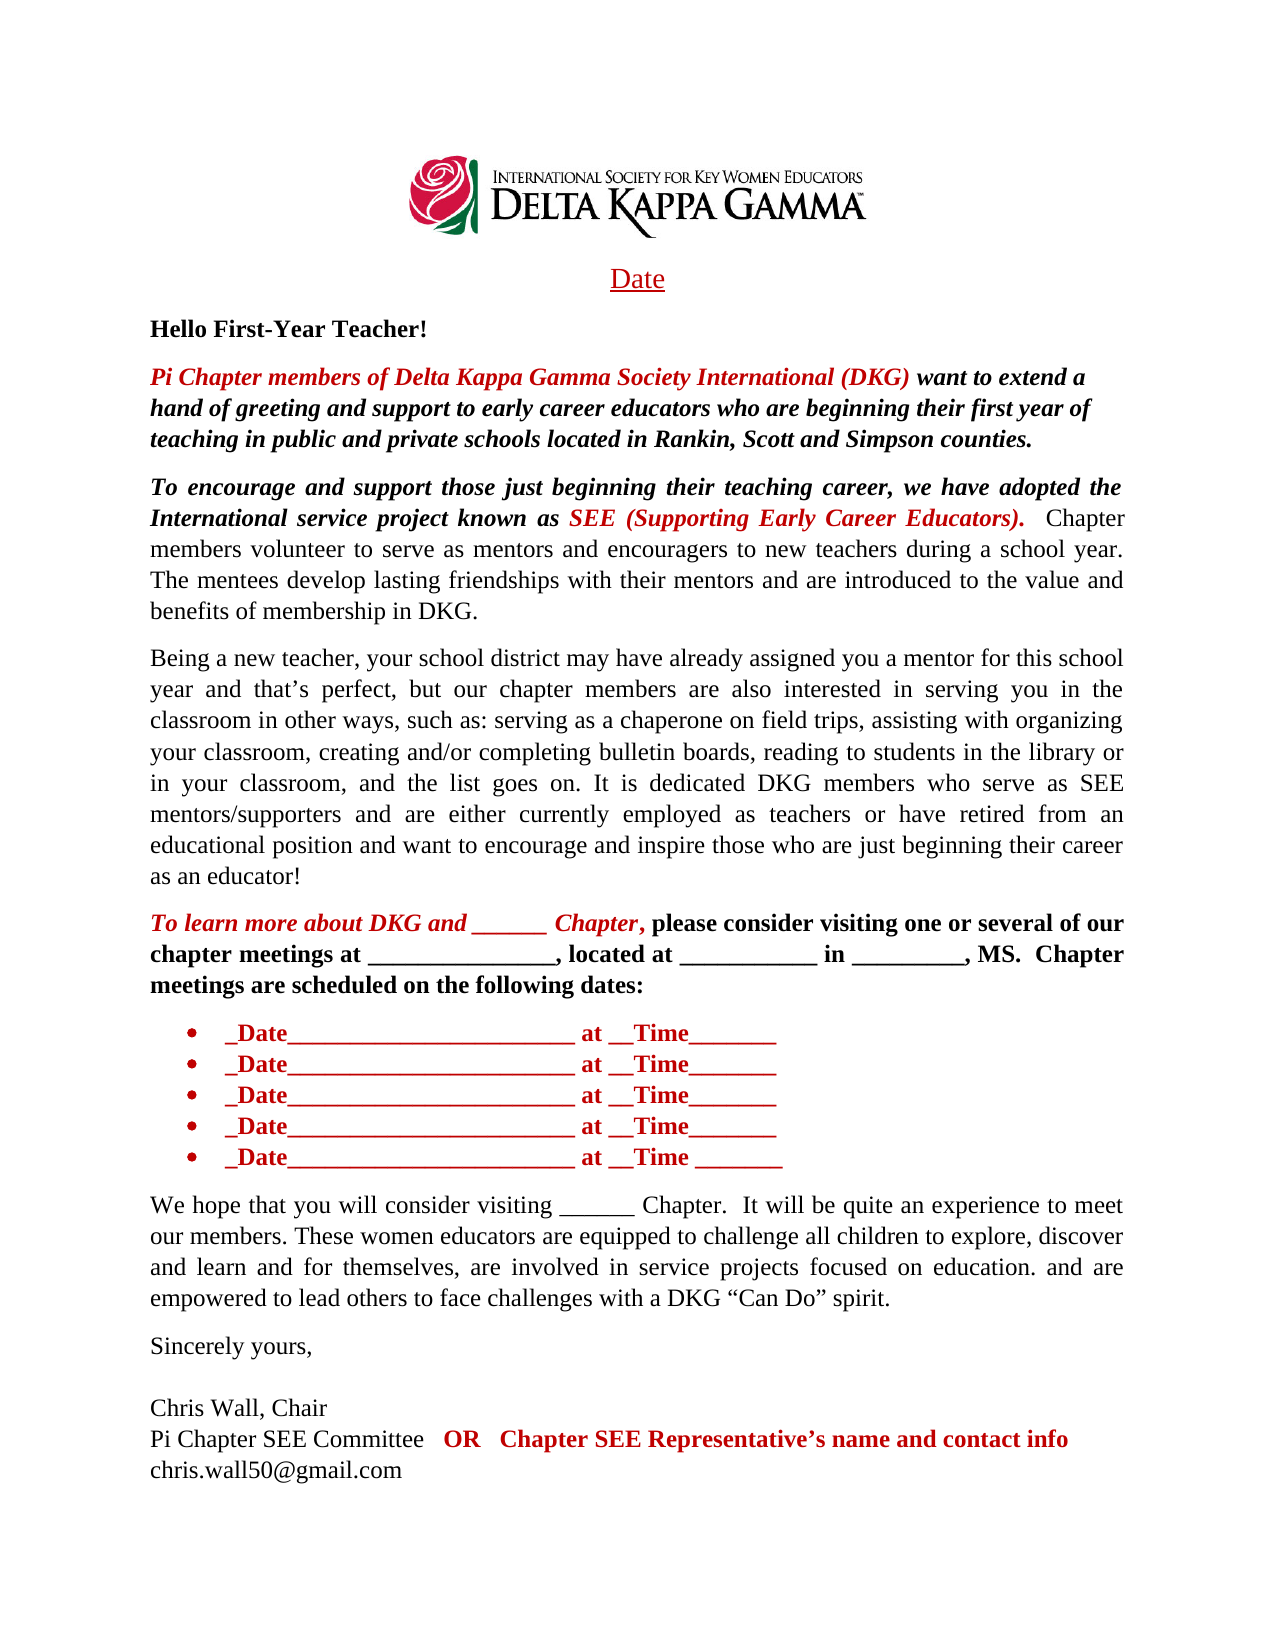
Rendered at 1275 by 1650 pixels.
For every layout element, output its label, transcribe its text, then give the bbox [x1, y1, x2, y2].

text Chris Wall, Chair [150, 1393, 1125, 1422]
list _Date_______________________ at __Time_______ [187, 1018, 1125, 1047]
text Hello First-Year Teacher! [150, 314, 1125, 343]
list _Date_______________________ at __Time _______ [187, 1142, 1125, 1171]
text Pi Chapter SEE Committee OR Chapter SEE Representative’s name and contact info [150, 1424, 1125, 1453]
text Being a new teacher, your school district may have already assigned you a mentor for this school year and that’s perfect, but our chapter members are also interested in serving you in the classroom in other ways, such as: serving as a chaperone on field trips, assisting with organizing your classroom, creating and/or completing bulletin boards, reading to students in the library or in your classroom, and the list goes on. It is dedicated DKG members who serve as SEE mentors/supporters and are either currently employed as teachers or have retired from an educational position and want to encourage and inspire those who are just beginning their career as an educator! [150, 643, 1125, 889]
list _Date_______________________ at __Time_______ [187, 1111, 1125, 1140]
text Pi Chapter members of Delta Kappa Gamma Society International (DKG) want to extend a hand of greeting and support to early career educators who are beginning their first year of teaching in public and private schools located in Rankin, Scott and Simpson counties. [150, 362, 1125, 453]
text To learn more about DKG and ______ Chapter, please consider visiting one or several of our chapter meetings at _______________, located at ___________ in _________, MS. Chapter meetings are scheduled on the following dates: [150, 908, 1125, 999]
text To encourage and support those just beginning their teaching career, we have adopted the International service project known as SEE (Supporting Early Career Educators). Chapter members volunteer to serve as mentors and encouragers to new teachers during a school year. The mentees develop lasting friendships with their mentors and are introduced to the value and benefits of membership in DKG. [150, 472, 1125, 624]
text Sincerely yours, [150, 1331, 1125, 1360]
list _Date_______________________ at __Time_______ [187, 1049, 1125, 1078]
list _Date_______________________ at __Time_______ [187, 1080, 1125, 1109]
text We hope that you will consider visiting ______ Chapter. It will be quite an experience to meet our members. These women educators are equipped to challenge all children to explore, discover and learn and for themselves, are involved in service projects focused on education. and are empowered to lead others to face challenges with a DKG “Can Do” spirit. [150, 1190, 1125, 1312]
text chris.wall50@gmail.com [150, 1455, 1125, 1484]
text Date [150, 261, 1125, 295]
picture [403, 150, 872, 243]
